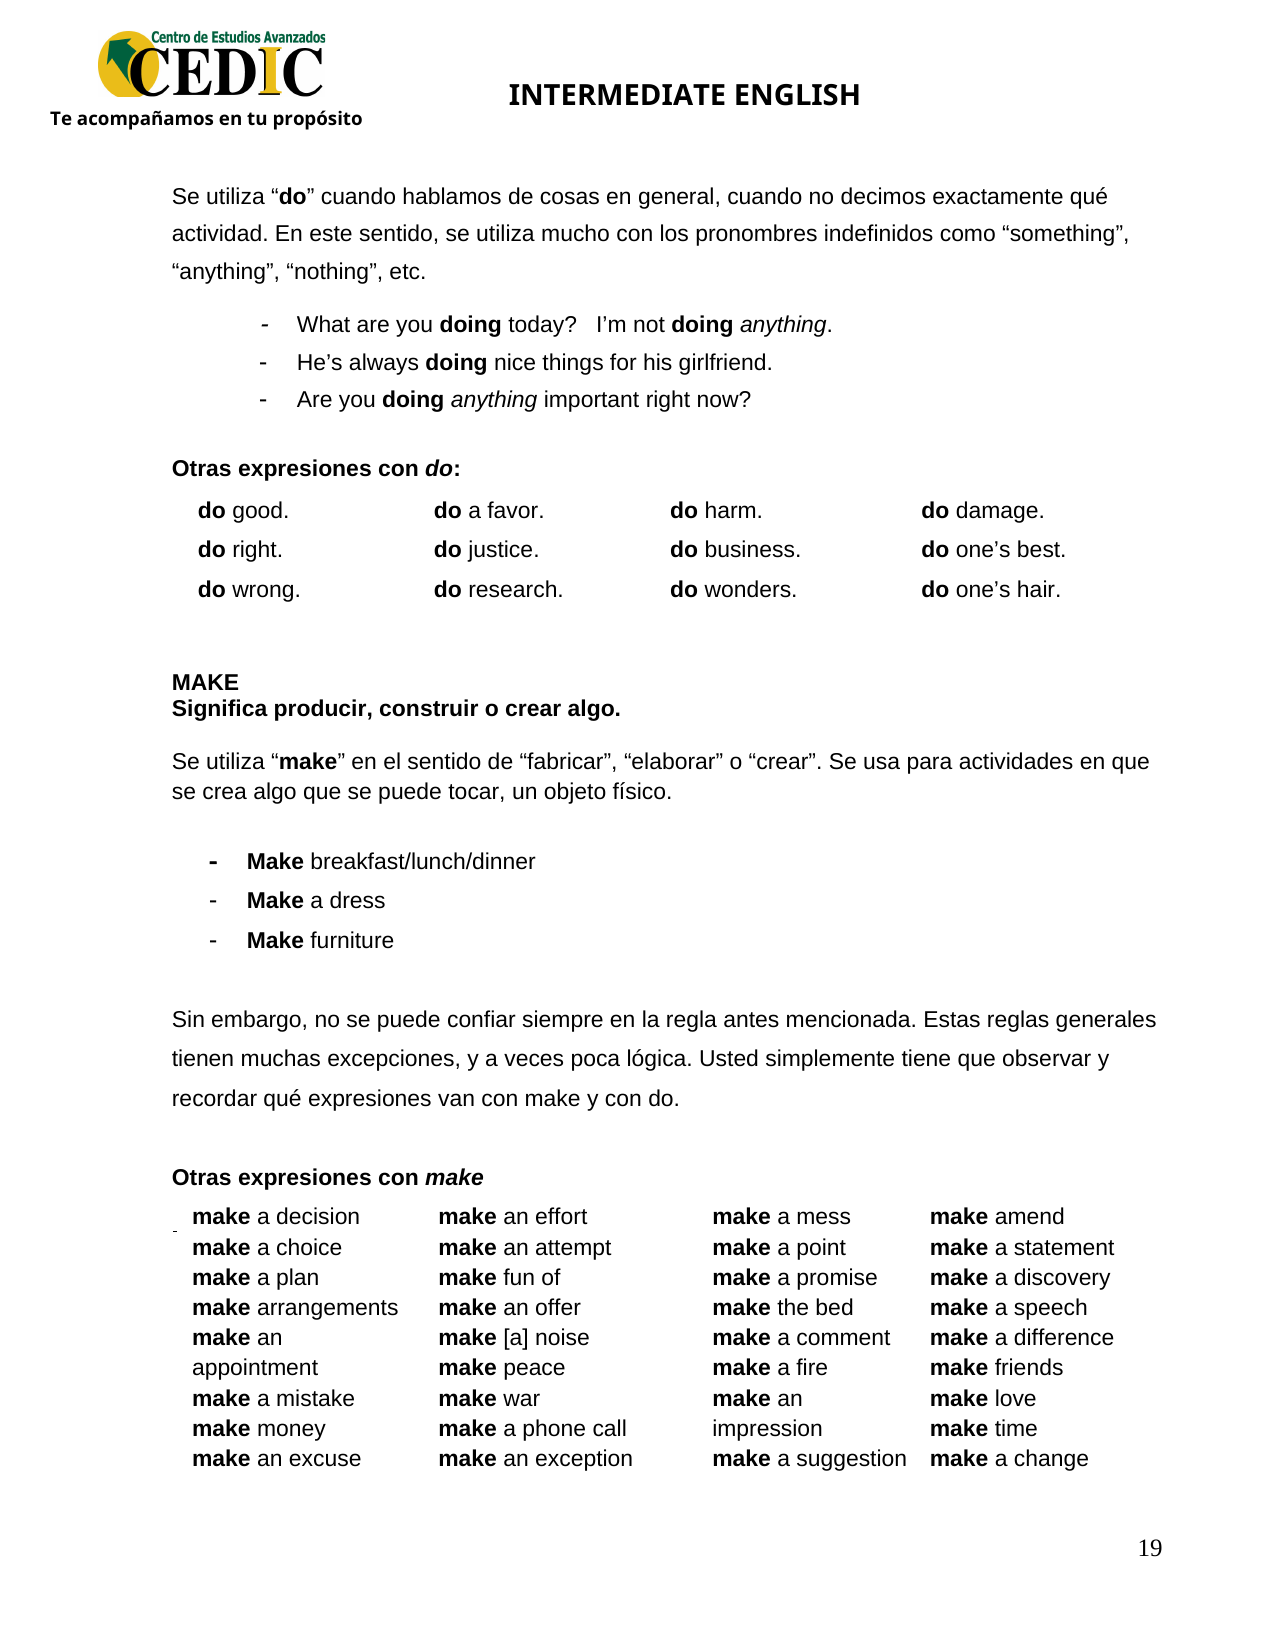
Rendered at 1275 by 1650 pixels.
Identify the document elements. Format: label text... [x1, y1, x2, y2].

picture [97, 30, 325, 97]
list Make breakfast/lunch/dinner [209, 848, 1162, 874]
text MAKE [172, 669, 1162, 695]
text Se utiliza “make” en el sentido de “fabricar”, “elaborar” o “crear”. Se usa para actividades en que se crea algo que se puede tocar, un objeto físico. [172, 748, 1162, 804]
text Se utiliza “do” cuando hablamos de cosas en general, cuando no decimos exactamente qué actividad. En este sentido, se utiliza mucho con los pronombres indefinidos como “something”, “anything”, “nothing”, etc. [172, 172, 1162, 284]
text Otras expresiones con make [172, 1164, 1162, 1190]
text Significa producir, construir o crear algo. [172, 695, 1162, 722]
list What are you doing today? I’m not doing anything. [259, 300, 1162, 337]
list He’s always doing nice things for his girlfriend. [259, 337, 1162, 375]
list Make furniture [209, 927, 1162, 953]
table_header do a favor. do justice. do research. [423, 497, 659, 616]
list Are you doing anything important right now? [259, 375, 1162, 412]
text Otras expresiones con do: [172, 443, 1162, 481]
table_header do good. do right. do wrong. [186, 497, 422, 616]
table_header do harm. do business. do wonders. [659, 497, 910, 616]
list Make a dress [209, 887, 1162, 914]
text Sin embargo, no se puede confiar siempre en la regla antes mencionada. Estas reglas generales tienen muchas excepciones, y a veces poca lógica. Usted simplemente tiene que observar y recordar qué expresiones van con make y con do. [172, 1006, 1162, 1111]
table_header [181, 1203, 1161, 1476]
table_header [170, 1203, 181, 1476]
table_header do damage. do one’s best. do one’s hair. [910, 497, 1103, 616]
